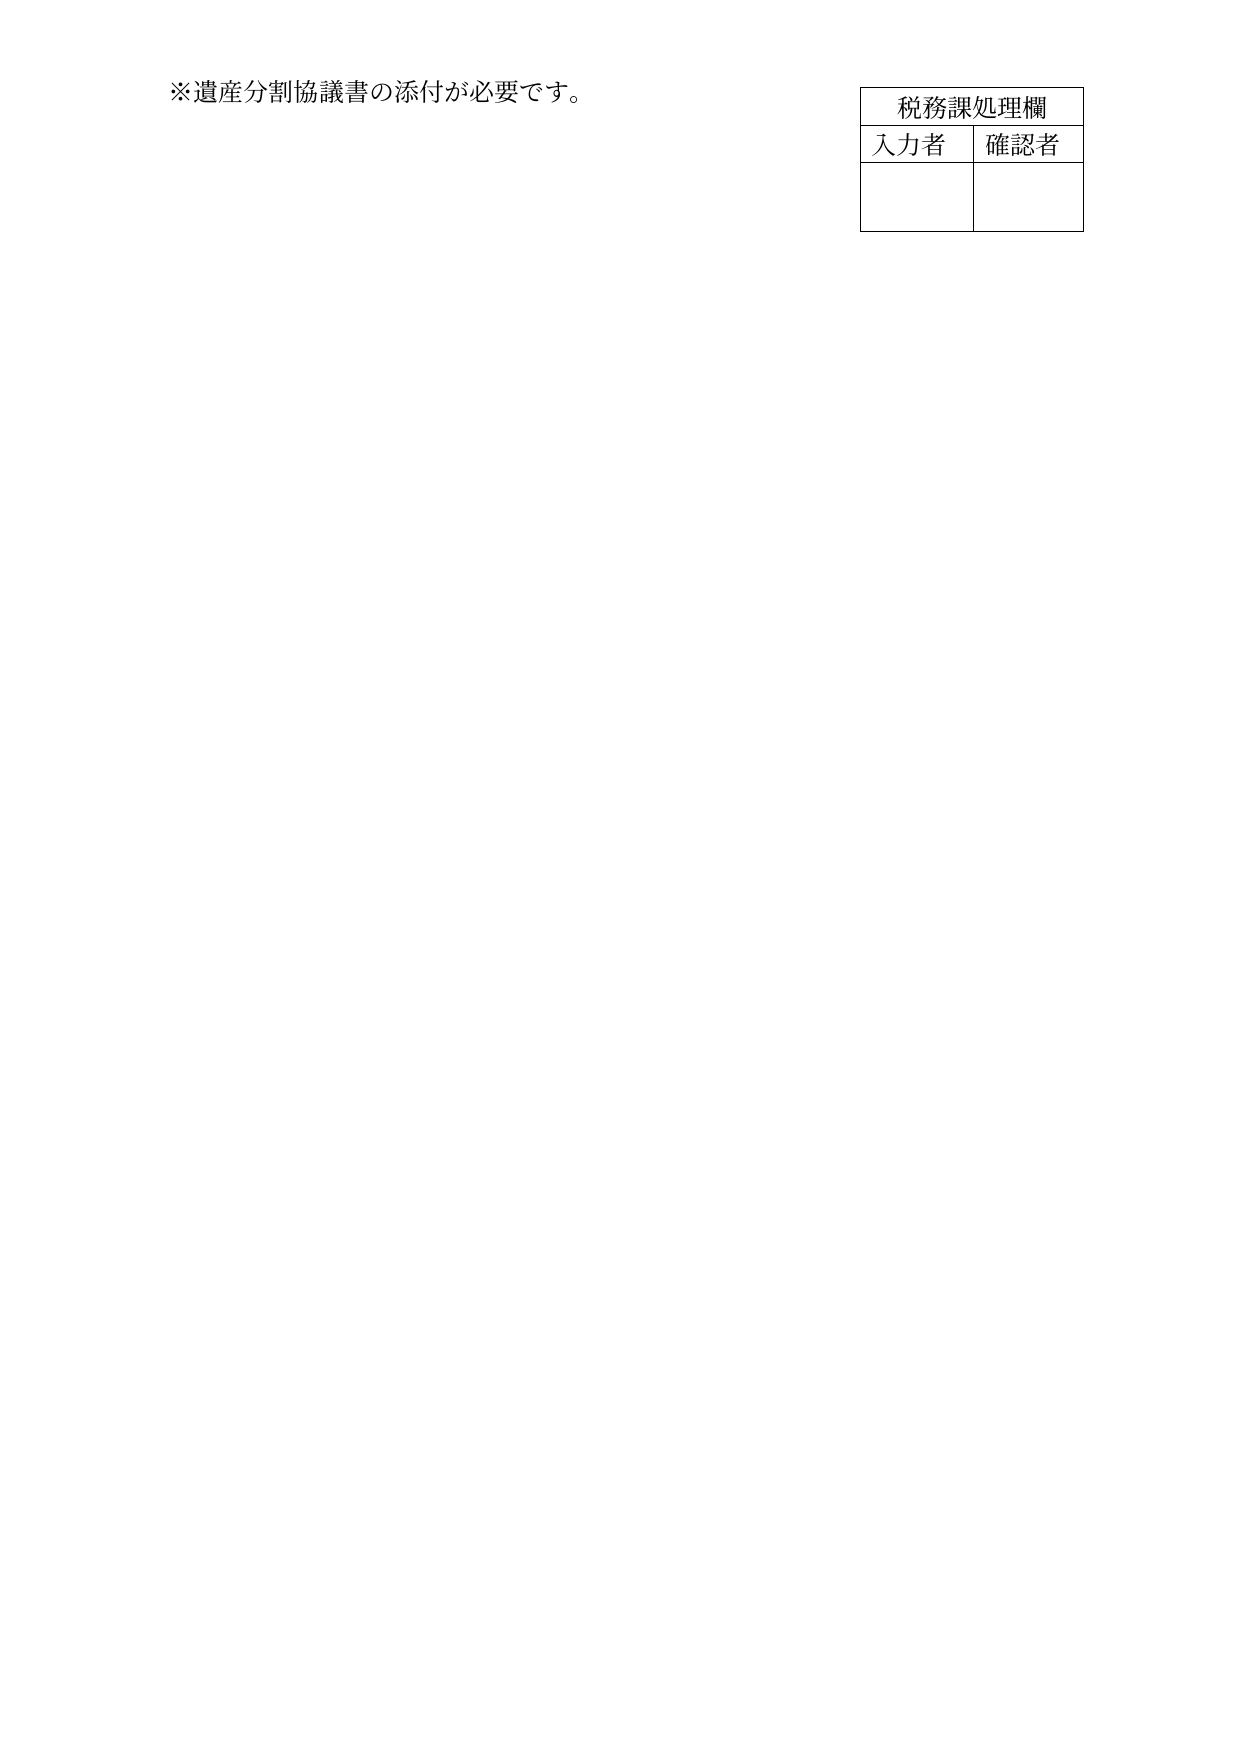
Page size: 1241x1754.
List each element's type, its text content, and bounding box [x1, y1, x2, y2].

table_header 税務課処理欄 [861, 88, 1083, 125]
table_cell 入力者 [861, 126, 973, 162]
text ※遺産分割協議書の添付が必要です。 [143, 72, 1097, 109]
table_cell [974, 163, 1083, 231]
table_cell 確認者 [974, 126, 1083, 162]
table_cell [861, 163, 973, 231]
